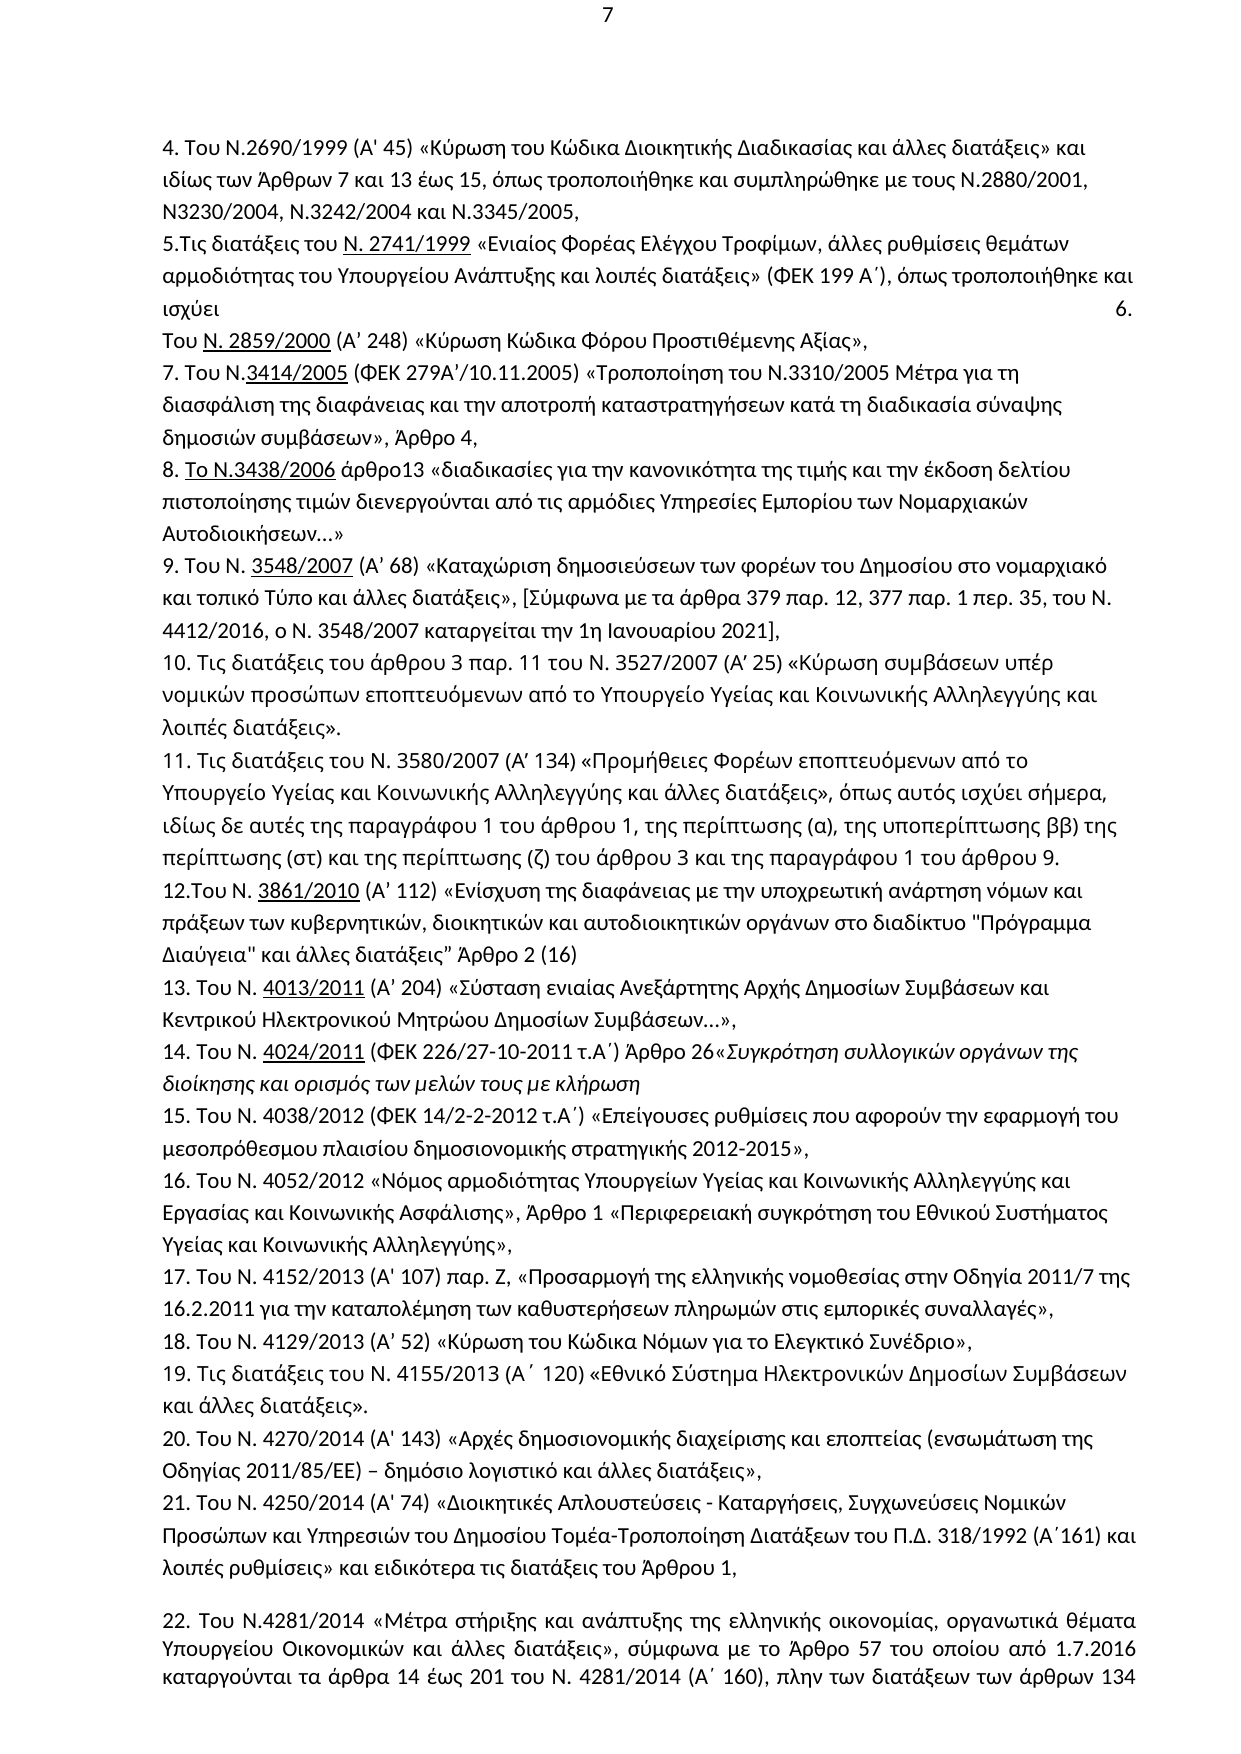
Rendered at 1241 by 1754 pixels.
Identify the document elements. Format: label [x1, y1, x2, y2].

text [162, 1606, 1138, 1690]
text [162, 133, 1138, 1581]
